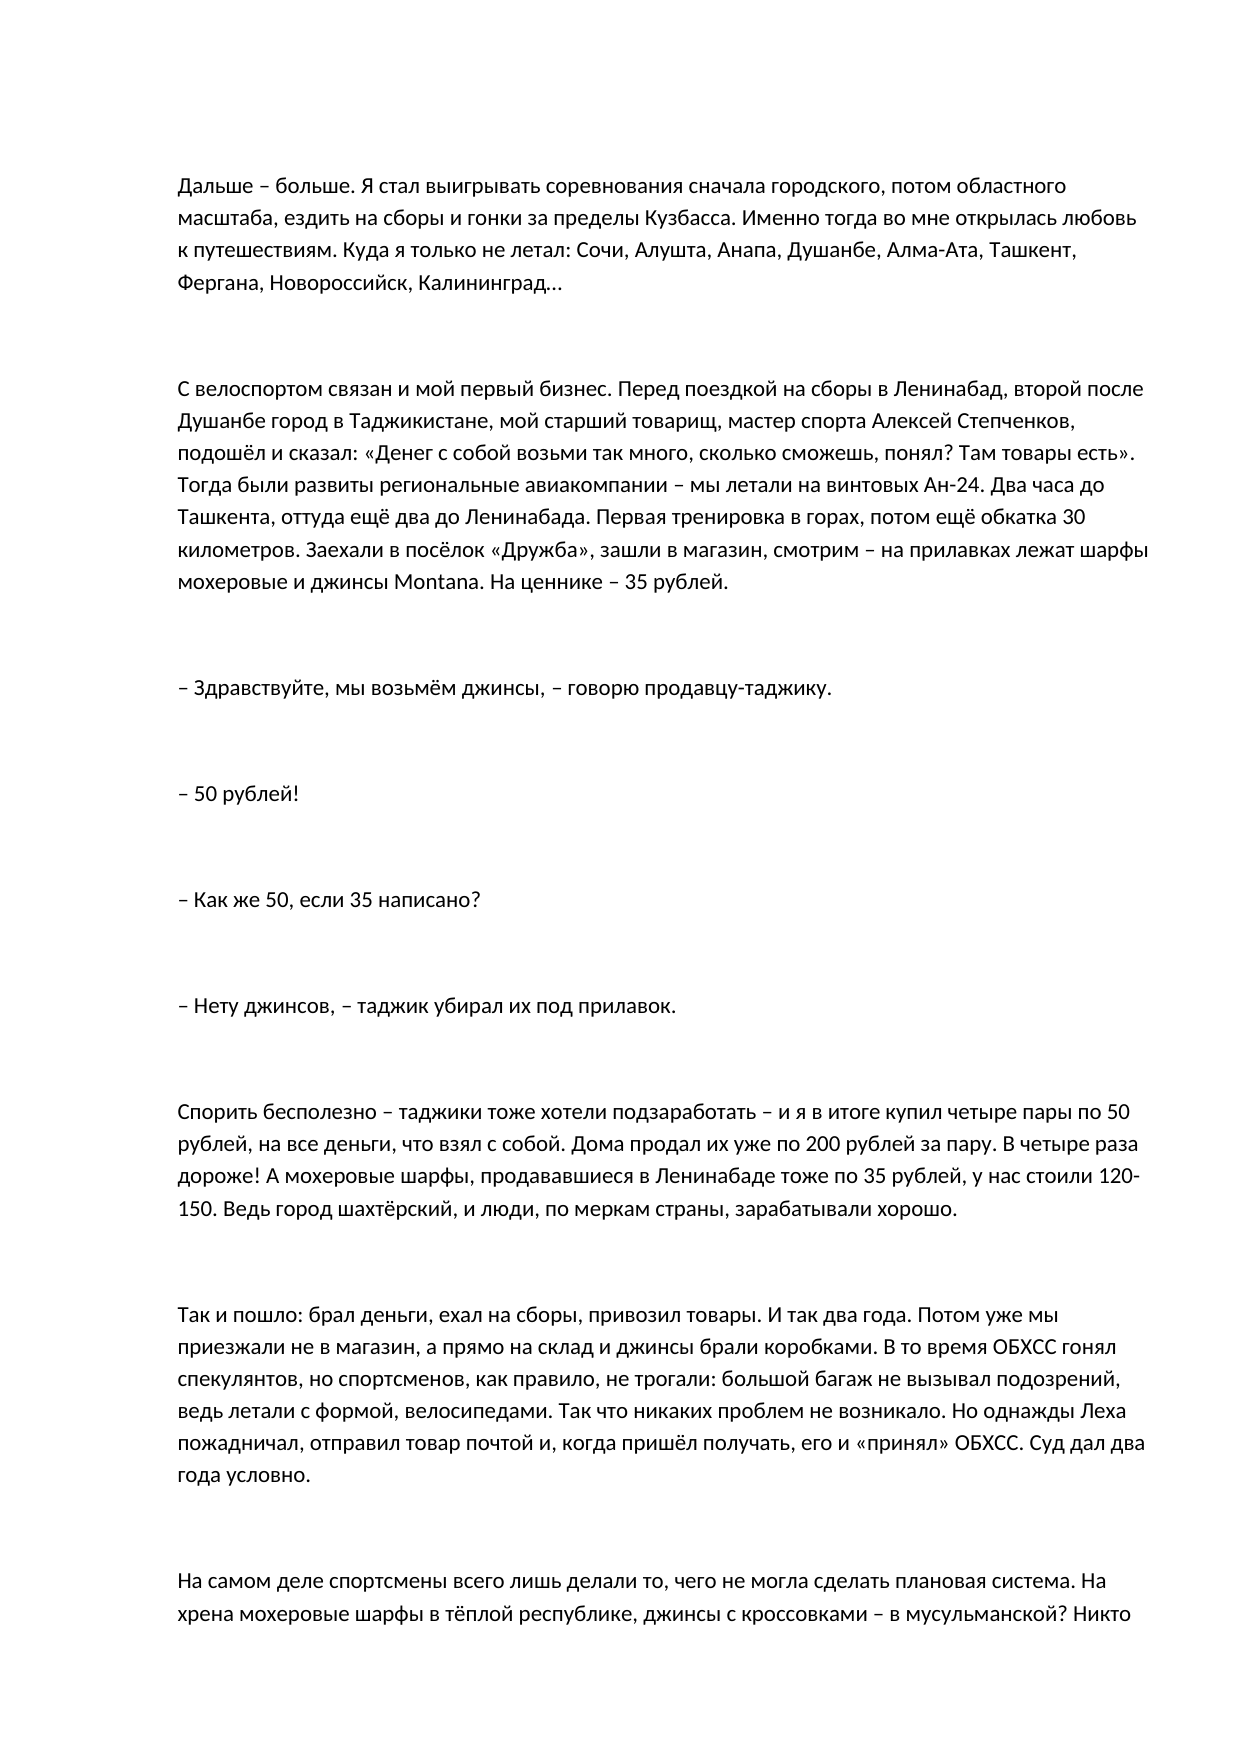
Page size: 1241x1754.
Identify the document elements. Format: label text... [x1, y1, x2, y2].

text Так и пошло: брал деньги, ехал на сборы, привозил товары. И так два года. Потом уже мы приезжали не в магазин, а прямо на склад и джинсы брали коробками. В то время ОБХСС гонял спекулянтов, но спортсменов, как правило, не трогали: большой багаж не вызывал подозрений, ведь летали с формой, велосипедами. Так что никаких проблем не возникало. Но однажды Леха пожадничал, отправил товар почтой и, когда пришёл получать, его и «принял» ОБХСС. Суд дал два года условно. [177, 1300, 1152, 1489]
text – Здравствуйте, мы возьмём джинсы, – говорю продавцу-таджику. [177, 673, 1152, 701]
text Дальше – больше. Я стал выигрывать соревнования сначала городского, потом областного масштаба, ездить на сборы и гонки за пределы Кузбасса. Именно тогда во мне открылась любовь к путешествиям. Куда я только не летал: Сочи, Алушта, Анапа, Душанбе, Алма-Ата, Ташкент, Фергана, Новороссийск, Калининград… [177, 171, 1152, 296]
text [177, 1567, 1152, 1627]
text – 50 рублей! [177, 779, 1152, 807]
text – Нету джинсов, – таджик убирал их под прилавок. [177, 991, 1152, 1019]
text – Как же 50, если 35 написано? [177, 885, 1152, 913]
text Спорить бесполезно – таджики тоже хотели подзаработать – и я в итоге купил четыре пары по 50 рублей, на все деньги, что взял с собой. Дома продал их уже по 200 рублей за пару. В четыре раза дороже! А мохеровые шарфы, продававшиеся в Ленинабаде тоже по 35 рублей, у нас стоили 120-150. Ведь город шахтёрский, и люди, по меркам страны, зарабатывали хорошо. [177, 1097, 1152, 1222]
text С велоспортом связан и мой первый бизнес. Перед поездкой на сборы в Ленинабад, второй после Душанбе город в Таджикистане, мой старший товарищ, мастер спорта Алексей Степченков, подошёл и сказал: «Денег с собой возьми так много, сколько сможешь, понял? Там товары есть». Тогда были развиты региональные авиакомпании – мы летали на винтовых Ан-24. Два часа до Ташкента, оттуда ещё два до Ленинабада. Первая тренировка в горах, потом ещё обкатка 30 километров. Заехали в посёлок «Дружба», зашли в магазин, смотрим – на прилавках лежат шарфы мохеровые и джинсы Montana. На ценнике – 35 рублей. [177, 374, 1152, 595]
